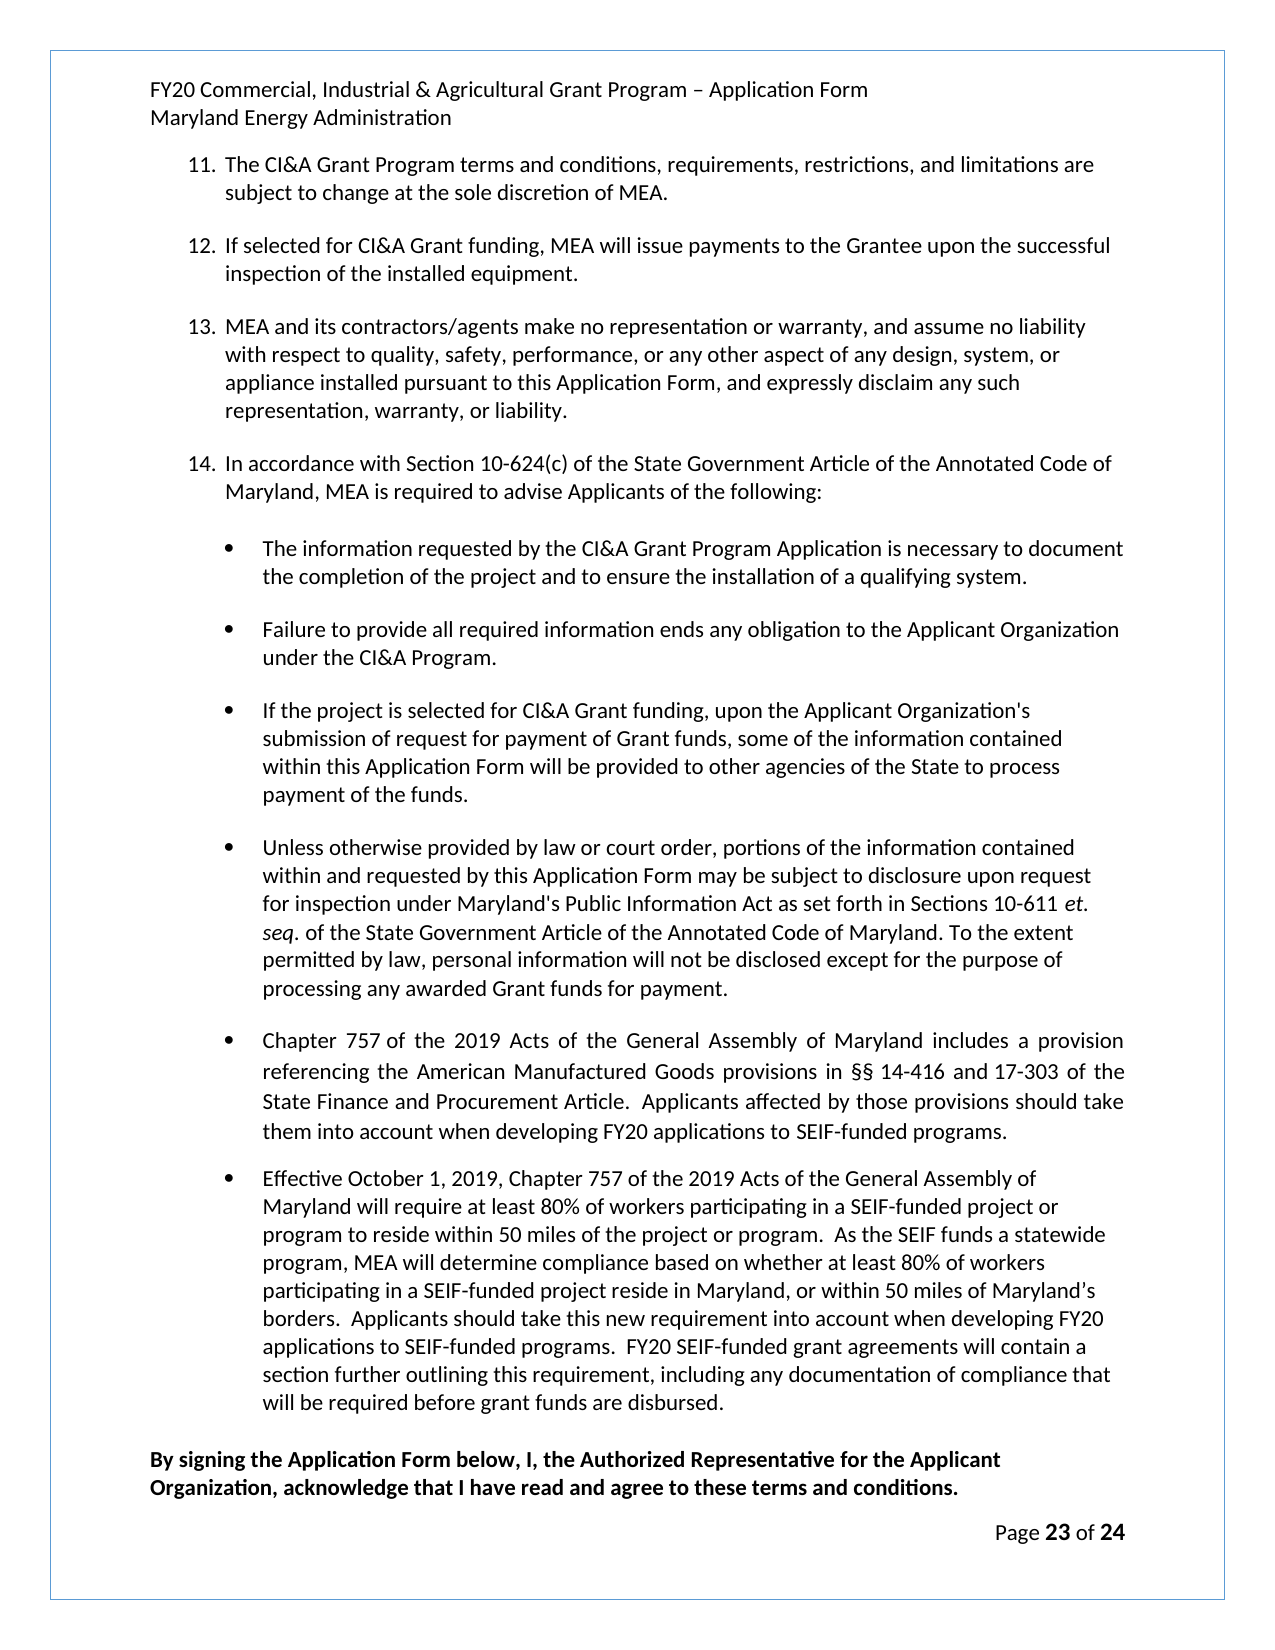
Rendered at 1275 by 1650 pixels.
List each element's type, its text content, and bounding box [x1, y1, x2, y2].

list Effective October 1, 2019, Chapter 757 of the 2019 Acts of the General Assembly of Maryland will require at least 80% of workers participating in a SEIF-funded project or program to reside within 50 miles of the project or program. As the SEIF funds a statewide program, MEA will determine compliance based on whether at least 80% of workers participating in a SEIF-funded project reside in Maryland, or within 50 miles of Maryland’s borders. Applicants should take this new requirement into account when developing FY20 applications to SEIF-funded programs. FY20 SEIF-funded grant agreements will contain a section further outlining this requirement, including any documentation of compliance that will be required before grant funds are disbursed. [225, 1164, 1125, 1416]
list MEA and its contractors/agents make no representation or warranty, and assume no liability with respect to quality, safety, performance, or any other aspect of any design, system, or appliance installed pursuant to this Application Form, and expressly disclaim any such representation, warranty, or liability. [187, 312, 1125, 424]
list The information requested by the CI&A Grant Program Application is necessary to document the completion of the project and to ensure the installation of a qualifying system. [225, 534, 1125, 590]
list If the project is selected for CI&A Grant funding, upon the Applicant Organization's submission of request for payment of Grant funds, some of the information contained within this Application Form will be provided to other agencies of the State to process payment of the funds. [225, 696, 1125, 808]
list Failure to provide all required information ends any obligation to the Applicant Organization under the CI&A Program. [225, 615, 1125, 671]
list In accordance with Section 10-624(c) of the State Government Article of the Annotated Code of Maryland, MEA is required to advise Applicants of the following: [187, 449, 1125, 505]
list If selected for CI&A Grant funding, MEA will issue payments to the Grantee upon the successful inspection of the installed equipment. [187, 231, 1125, 287]
text By signing the Application Form below, I, the Authorized Representative for the Applicant Organization, acknowledge that I have read and agree to these terms and conditions. [150, 1446, 1125, 1502]
list Chapter 757 of the 2019 Acts of the General Assembly of Maryland includes a provision referencing the American Manufactured Goods provisions in §§ 14-416 and 17-303 of the State Finance and Procurement Article. Applicants affected by those provisions should take them into account when developing FY20 applications to SEIF-funded programs. [225, 1027, 1125, 1145]
list Unless otherwise provided by law or court order, portions of the information contained within and requested by this Application Form may be subject to disclosure upon request for inspection under Maryland's Public Information Act as set forth in Sections 10-611 et. seq. of the State Government Article of the Annotated Code of Maryland. To the extent permitted by law, personal information will not be disclosed except for the purpose of processing any awarded Grant funds for payment. [225, 833, 1125, 1002]
list The CI&A Grant Program terms and conditions, requirements, restrictions, and limitations are subject to change at the sole discretion of MEA. [187, 150, 1125, 206]
